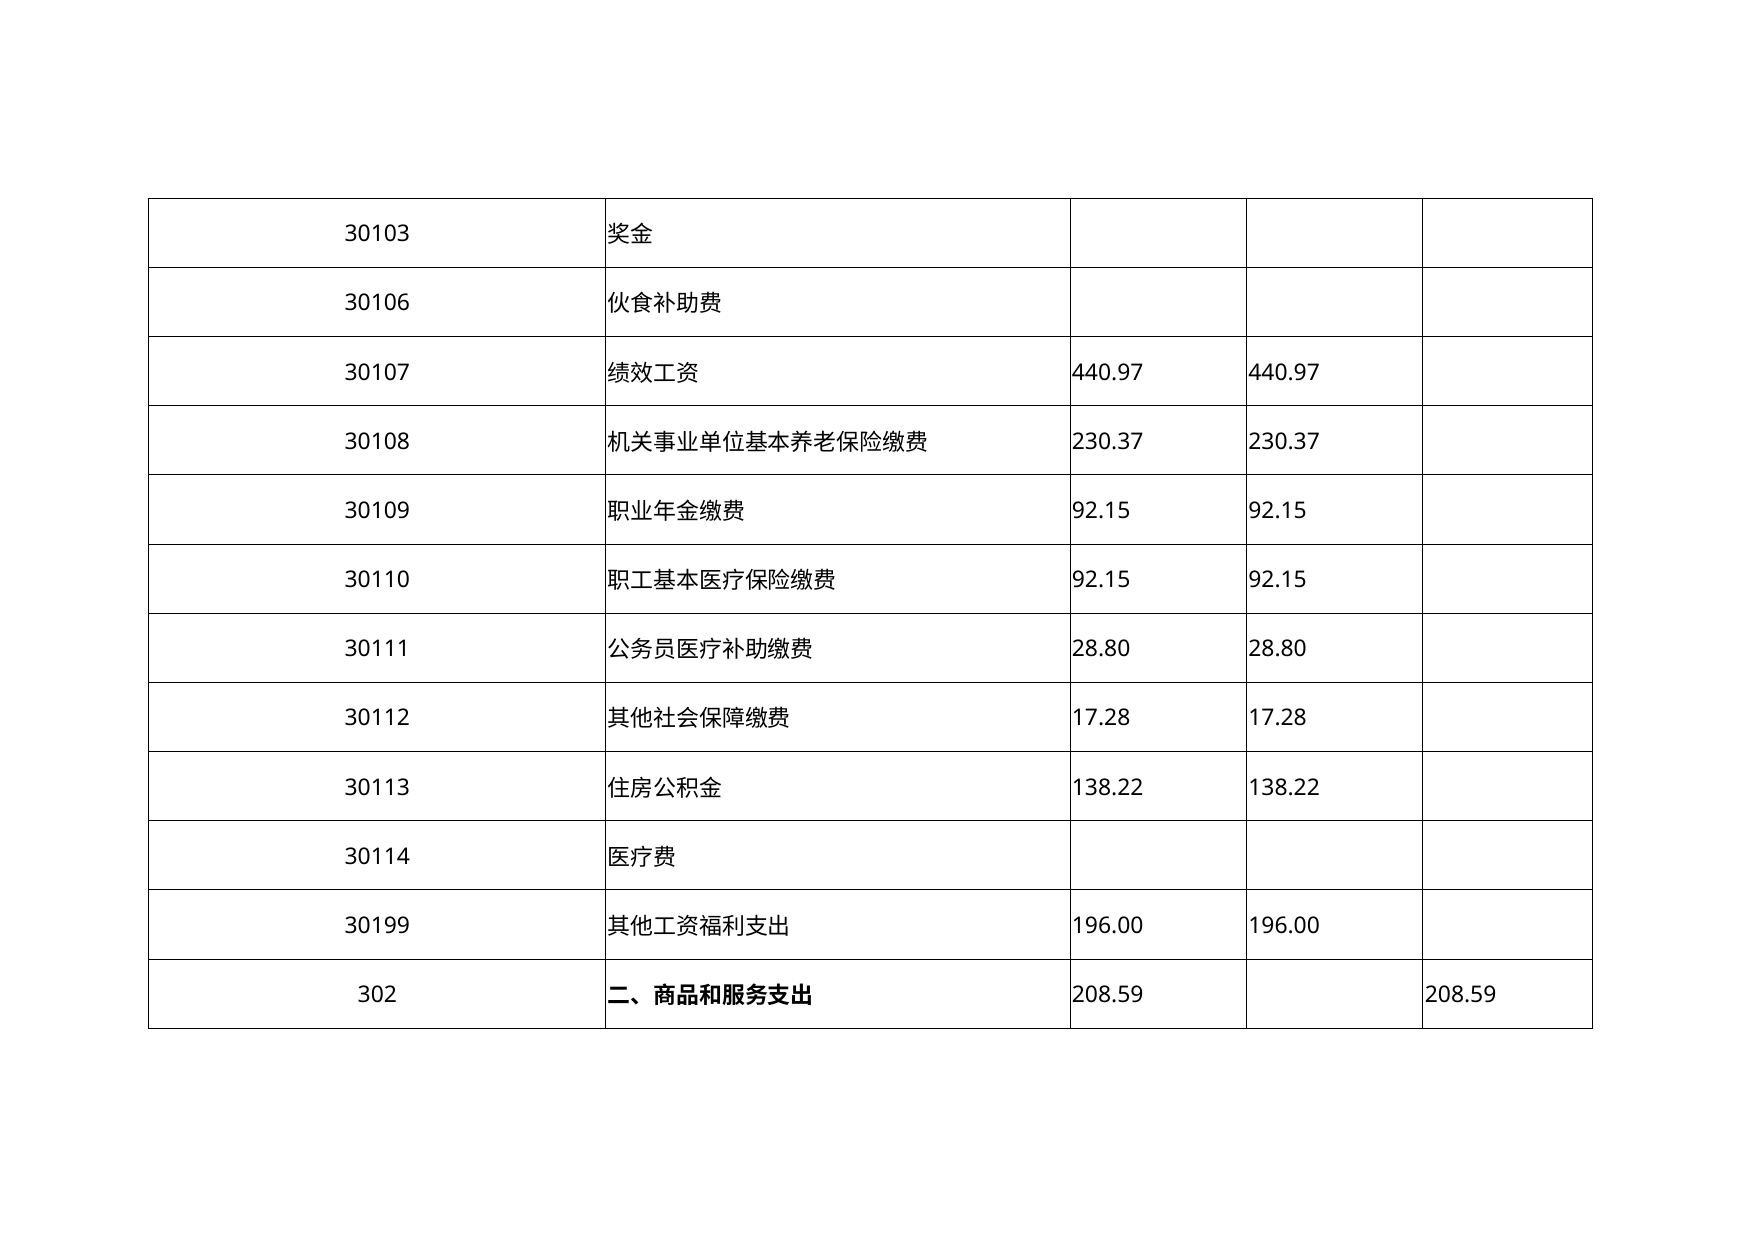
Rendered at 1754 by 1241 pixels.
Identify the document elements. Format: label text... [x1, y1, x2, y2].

table_cell 92.15 [1247, 475, 1422, 543]
table_cell [1423, 199, 1592, 267]
table_cell 208.59 [1071, 960, 1246, 1028]
table_cell 30113 [149, 752, 605, 820]
table_cell 绩效工资 [606, 337, 1070, 405]
table_cell 92.15 [1247, 545, 1422, 613]
table_cell 30199 [149, 890, 605, 958]
table_cell [1423, 475, 1592, 543]
table_cell [1423, 683, 1592, 751]
table_cell [1423, 337, 1592, 405]
table_cell 30106 [149, 268, 605, 336]
table_cell 公务员医疗补助缴费 [606, 614, 1070, 682]
table_cell 92.15 [1071, 545, 1246, 613]
table_cell 住房公积金 [606, 752, 1070, 820]
table_cell 30108 [149, 406, 605, 474]
table_cell 208.59 [1423, 960, 1592, 1028]
table_cell 30114 [149, 821, 605, 889]
table_cell 30103 [149, 199, 605, 267]
table_cell 230.37 [1247, 406, 1422, 474]
table_cell [1423, 890, 1592, 958]
table_cell 196.00 [1071, 890, 1246, 958]
table_cell [1423, 821, 1592, 889]
table_cell [1423, 406, 1592, 474]
table_cell 440.97 [1071, 337, 1246, 405]
table_cell 30110 [149, 545, 605, 613]
table_cell 奖金 [606, 199, 1070, 267]
table_cell [1423, 752, 1592, 820]
table_cell 职工基本医疗保险缴费 [606, 545, 1070, 613]
table_cell 440.97 [1247, 337, 1422, 405]
table_cell [1423, 268, 1592, 336]
table_cell [1247, 268, 1422, 336]
table_cell [1423, 614, 1592, 682]
table_cell 28.80 [1071, 614, 1246, 682]
table_cell [1247, 821, 1422, 889]
table_cell 92.15 [1071, 475, 1246, 543]
table_cell 17.28 [1247, 683, 1422, 751]
table_cell 30107 [149, 337, 605, 405]
table_cell 机关事业单位基本养老保险缴费 [606, 406, 1070, 474]
table_cell 230.37 [1071, 406, 1246, 474]
table_cell [1423, 545, 1592, 613]
table_cell 196.00 [1247, 890, 1422, 958]
table_cell 职业年金缴费 [606, 475, 1070, 543]
table_cell 伙食补助费 [606, 268, 1070, 336]
table_cell 138.22 [1071, 752, 1246, 820]
table_cell 30109 [149, 475, 605, 543]
table_cell 医疗费 [606, 821, 1070, 889]
table_cell 30111 [149, 614, 605, 682]
table_cell 30112 [149, 683, 605, 751]
table_cell 17.28 [1071, 683, 1246, 751]
table_cell [1071, 199, 1246, 267]
table_cell 二、商品和服务支出 [606, 960, 1070, 1028]
table_cell 28.80 [1247, 614, 1422, 682]
table_cell 138.22 [1247, 752, 1422, 820]
table_cell [1247, 960, 1422, 1028]
table_cell [1071, 821, 1246, 889]
table_cell [1247, 199, 1422, 267]
table_cell 其他工资福利支出 [606, 890, 1070, 958]
table_cell 302 [149, 960, 605, 1028]
table_cell 其他社会保障缴费 [606, 683, 1070, 751]
table_cell [1071, 268, 1246, 336]
